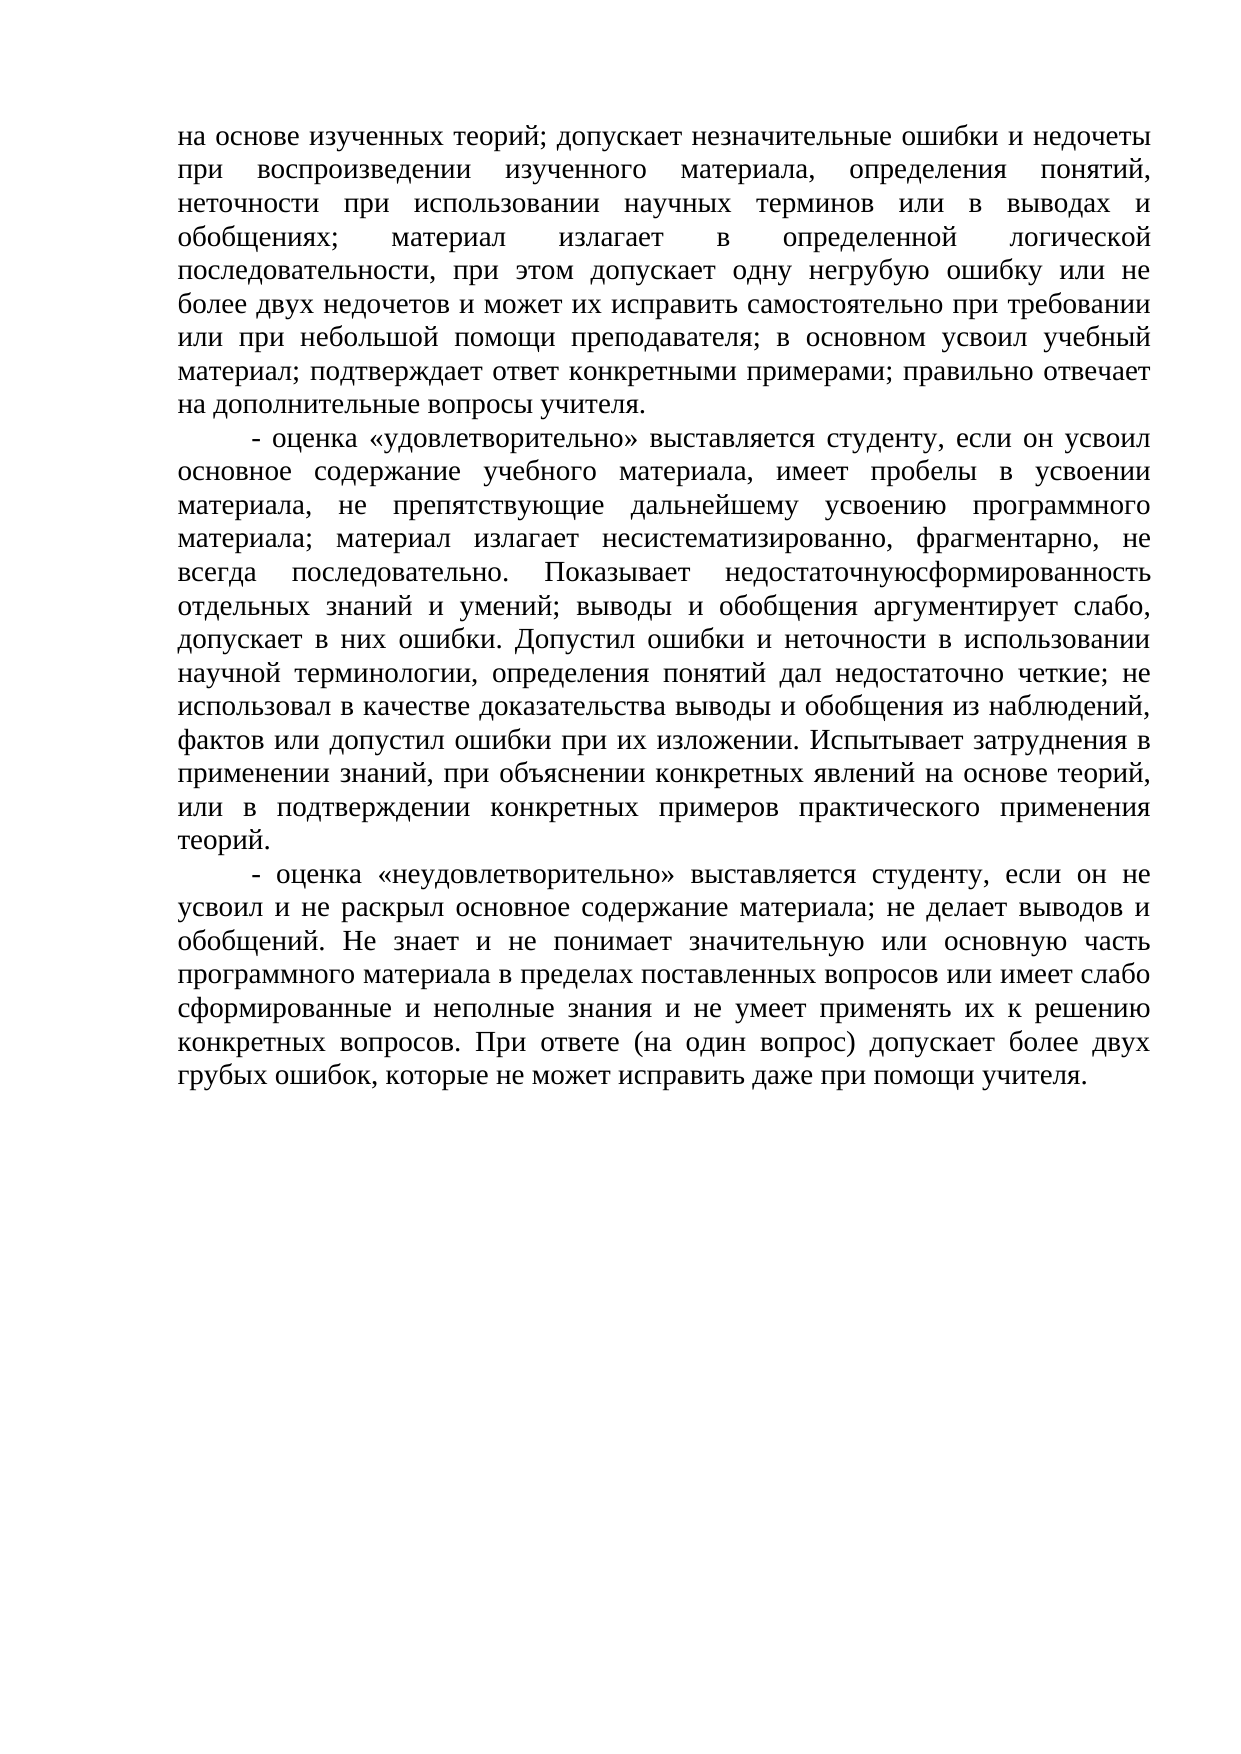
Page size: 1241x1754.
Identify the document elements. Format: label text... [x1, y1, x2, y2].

text - оценка «неудовлетворительно» выставляется студенту, если он не усвоил и не раскрыл основное содержание материала; не делает выводов и обобщений. Не знает и не понимает значительную или основную часть программного материала в пределах поставленных вопросов или имеет слабо сформированные и неполные знания и не умеет применять их к решению конкретных вопросов. При ответе (на один вопрос) допускает более двух грубых ошибок, которые не может исправить даже при помощи учителя. [177, 856, 1152, 1091]
text - оценка «удовлетворительно» выставляется студенту, если он усвоил основное содержание учебного материала, имеет пробелы в усвоении материала, не препятствующие дальнейшему усвоению программного материала; материал излагает несистематизированно, фрагментарно, не всегда последовательно. Показывает недостаточнуюсформированность отдельных знаний и умений; выводы и обобщения аргументирует слабо, допускает в них ошибки. Допустил ошибки и неточности в использовании научной терминологии, определения понятий дал недостаточно четкие; не использовал в качестве доказательства выводы и обобщения из наблюдений, фактов или допустил ошибки при их изложении. Испытывает затруднения в применении знаний, при объяснении конкретных явлений на основе теорий, или в подтверждении конкретных примеров практического применения теорий. [177, 420, 1152, 856]
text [177, 118, 1152, 420]
